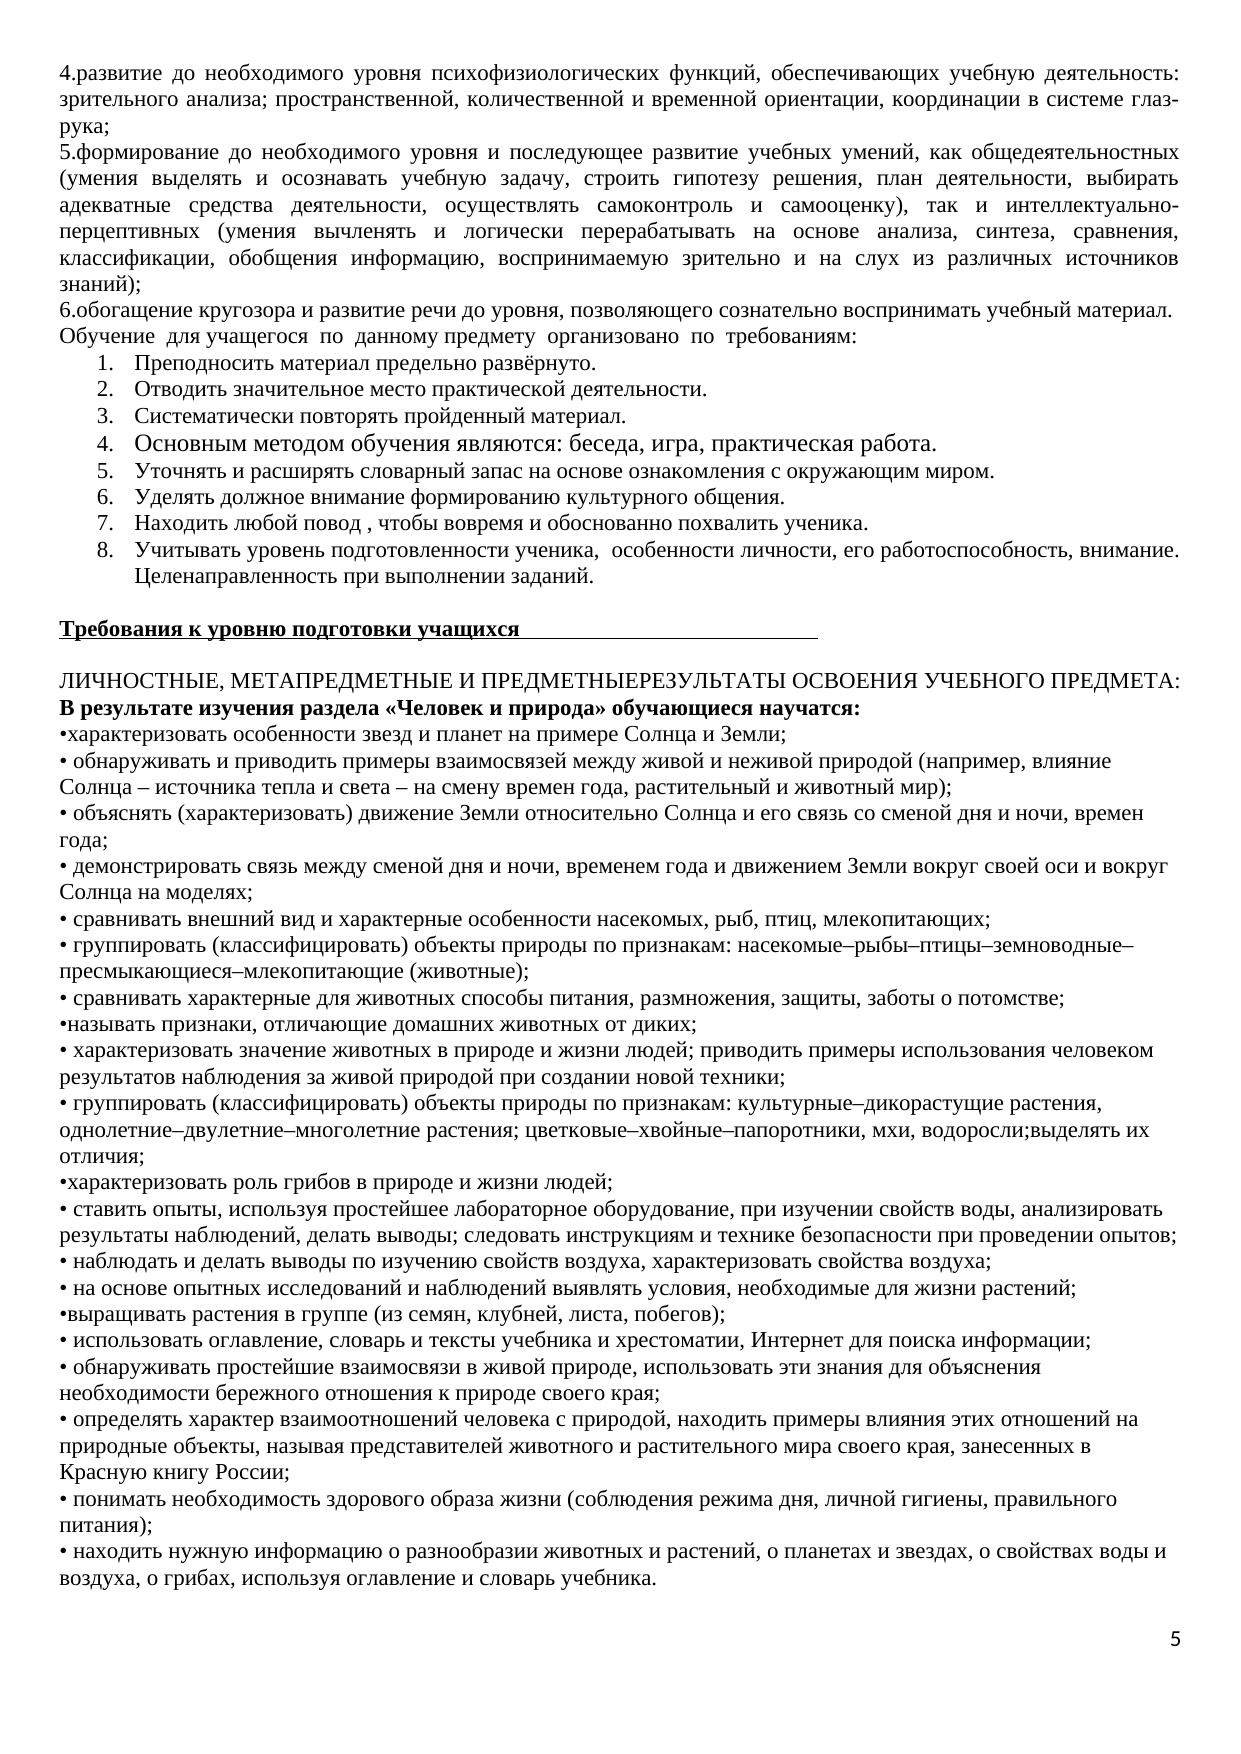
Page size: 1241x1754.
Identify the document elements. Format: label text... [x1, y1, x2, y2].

text В результате изучения раздела «Человек и природа» обучающиеся научатся: •характеризовать особенности звезд и планет на примере Солнца и Земли; • обнаруживать и приводить примеры взаимосвязей между живой и неживой природой (например, влияние Солнца – источника тепла и света – на смену времен года, растительный и животный мир); • объяснять (характеризовать) движение Земли относительно Солнца и его связь со сменой дня и ночи, времен года; • демонстрировать связь между сменой дня и ночи, временем года и движением Земли вокруг своей оси и вокруг Солнца на моделях; • сравнивать внешний вид и характерные особенности насекомых, рыб, птиц, млекопитающих; • группировать (классифицировать) объекты природы по признакам: насекомые–рыбы–птицы–земноводные–пресмыкающиеся–млекопитающие (животные); • сравнивать характерные для животных способы питания, размножения, защиты, заботы о потомстве; •называть признаки, отличающие домашних животных от диких; • характеризовать значение животных в природе и жизни людей; приводить примеры использования человеком результатов наблюдения за живой природой при создании новой техники; • группировать (классифицировать) объекты природы по признакам: культурные–дикорастущие растения, однолетние–двулетние–многолетние растения; цветковые–хвойные–папоротники, мхи, водоросли;выделять их отличия; •характеризовать роль грибов в природе и жизни людей; • ставить опыты, используя простейшее лабораторное оборудование, при изучении свойств воды, анализировать результаты наблюдений, делать выводы; следовать инструкциям и технике безопасности при проведении опытов; • наблюдать и делать выводы по изучению свойств воздуха, характеризовать свойства воздуха; • на основе опытных исследований и наблюдений выявлять условия, необходимые для жизни растений; •выращивать растения в группе (из семян, клубней, листа, побегов); • использовать оглавление, словарь и тексты учебника и хрестоматии, Интернет для поиска информации; • обнаруживать простейшие взаимосвязи в живой природе, использовать эти знания для объяснения необходимости бережного отношения к природе своего края; • определять характер взаимоотношений человека с природой, находить примеры влияния этих отношений на природные объекты, называя представителей животного и растительного мира своего края, занесенных в Красную книгу России; • понимать необходимость здорового образа жизни (соблюдения режима дня, личной гигиены, правильного питания); • находить нужную информацию о разнообразии животных и растений, о планетах и звездах, о свойствах воды и воздуха, о грибах, используя оглавление и словарь учебника. [59, 694, 1181, 1590]
list Преподносить материал предельно развёрнуто. [97, 349, 1181, 375]
list Уточнять и расширять словарный запас на основе ознакомления с окружающим миром. [97, 457, 1181, 483]
text 5.формирование до необходимого уровня и последующее развитие учебных умений, как общедеятельностных (умения выделять и осознавать учебную задачу, строить гипотезу решения, план деятельности, выбирать адекватные средства деятельности, осуществлять самоконтроль и самооценку), так и интеллектуально-перцептивных (умения вычленять и логически перерабатывать на основе анализа, синтеза, сравнения, классификации, обобщения информацию, воспринимаемую зрительно и на слух из различных источников знаний); [59, 138, 1181, 296]
text Требования к уровню подготовки учащихся [59, 615, 1181, 641]
text ЛИЧНОСТНЫЕ, МЕТАПРЕДМЕТНЫЕ И ПРЕДМЕТНЫЕРЕЗУЛЬТАТЫ ОСВОЕНИЯ УЧЕБНОГО ПРЕДМЕТА: [59, 668, 1181, 694]
list Систематически повторять пройденный материал. [97, 402, 1181, 428]
list Уделять должное внимание формированию культурного общения. [97, 483, 1181, 509]
text 4.развитие до необходимого уровня психофизиологических функций, обеспечивающих учебную деятельность: зрительного анализа; пространственной, количественной и временной ориентации, координации в системе глаз-рука; [59, 59, 1181, 138]
text Обучение для учащегося по данному предмету организовано по требованиям: [59, 323, 1181, 349]
list Отводить значительное место практической деятельности. [97, 375, 1181, 402]
list Основным методом обучения являются: беседа, игра, практическая работа. [97, 428, 1181, 457]
list Находить любой повод , чтобы вовремя и обоснованно похвалить ученика. [97, 509, 1181, 536]
text 6.обогащение кругозора и развитие речи до уровня, позволяющего сознательно воспринимать учебный материал. [59, 296, 1181, 323]
list Учитывать уровень подготовленности ученика, особенности личности, его работоспособность, внимание. Целенаправленность при выполнении заданий. [97, 536, 1181, 588]
